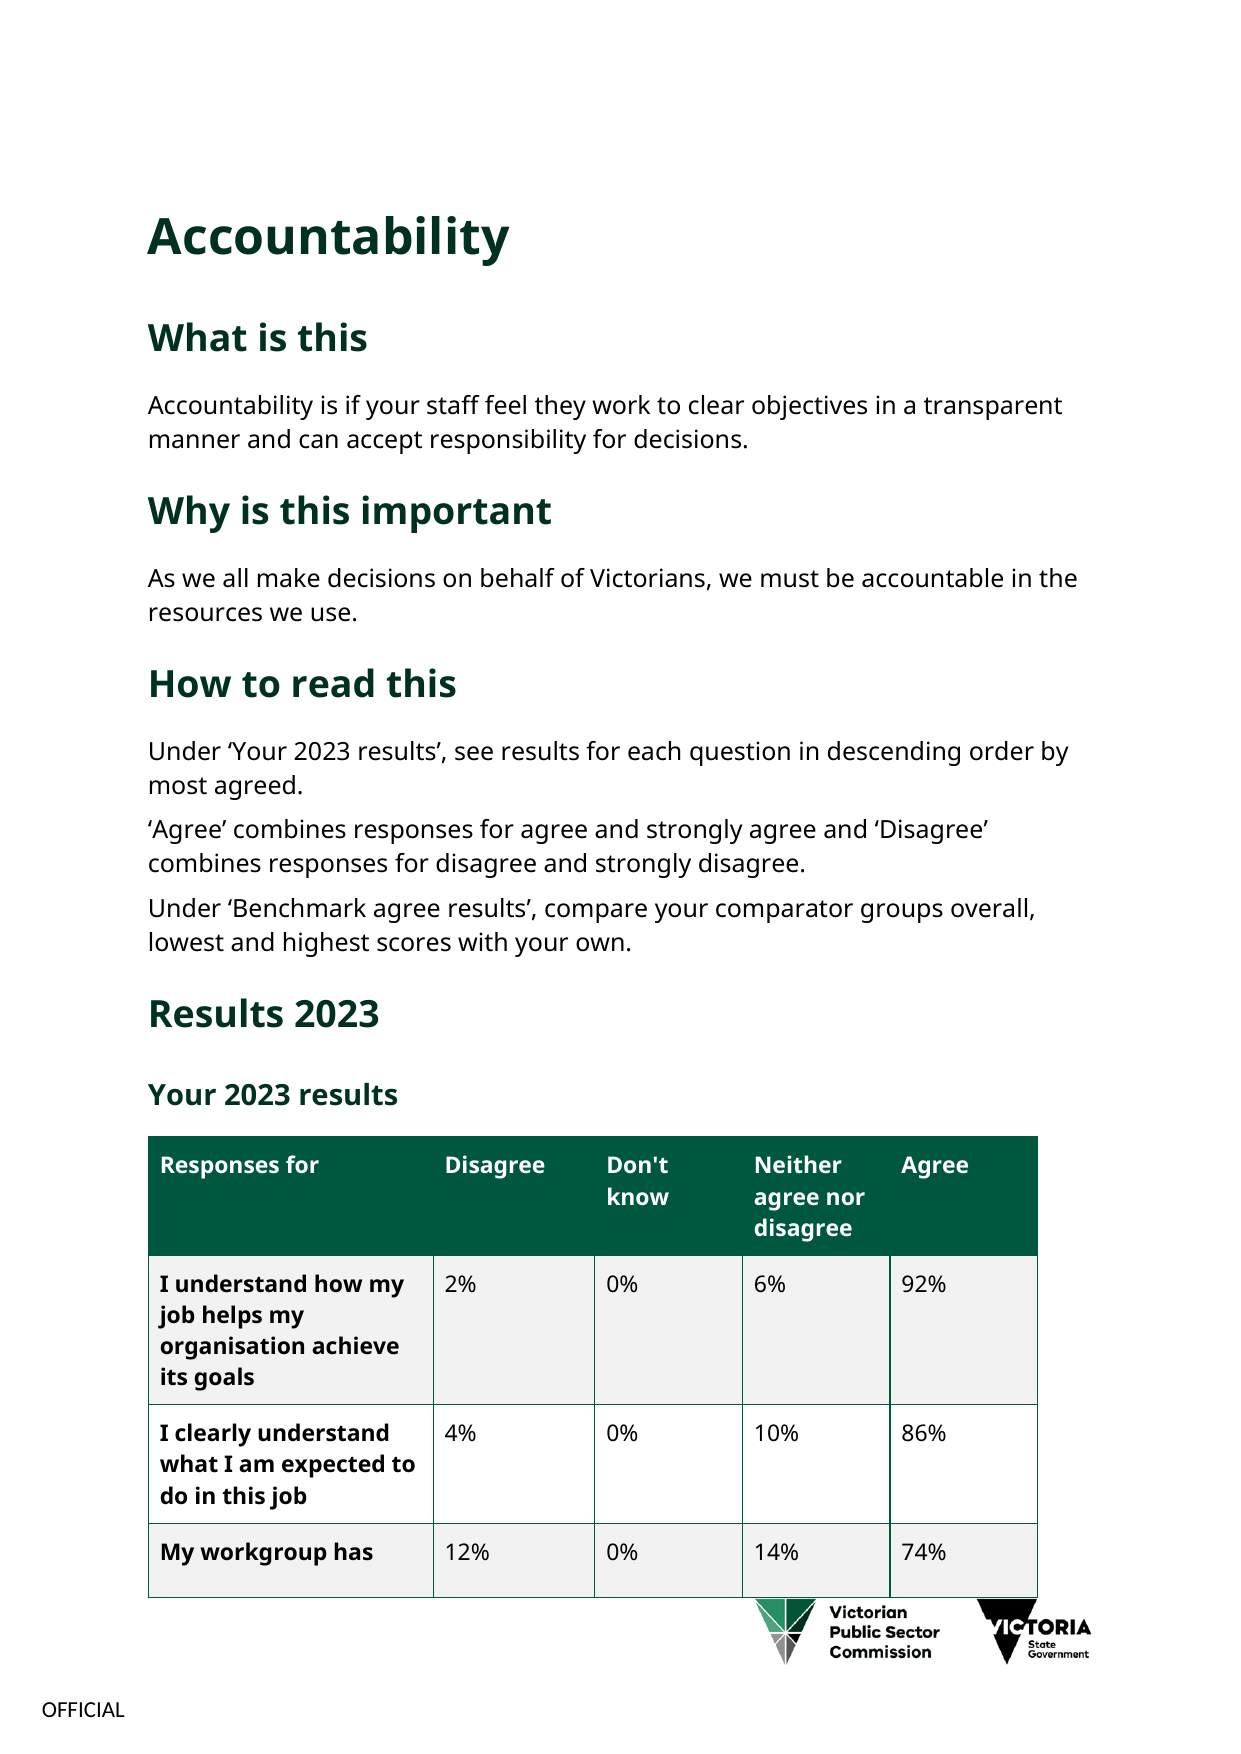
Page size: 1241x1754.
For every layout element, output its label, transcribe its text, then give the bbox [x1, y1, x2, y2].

subtitle Accountability [148, 201, 1092, 269]
subtitle Results 2023 [148, 988, 1092, 1039]
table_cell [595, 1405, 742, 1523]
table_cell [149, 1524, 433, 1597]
text As we all make decisions on behalf of Victorians, we must be accountable in the resources we use. [148, 560, 1092, 628]
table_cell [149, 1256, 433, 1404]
picture [754, 1598, 1093, 1666]
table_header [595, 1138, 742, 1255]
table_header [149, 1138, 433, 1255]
subtitle Your 2023 results [148, 1074, 1092, 1114]
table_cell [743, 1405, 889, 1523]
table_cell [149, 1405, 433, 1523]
subtitle What is this [148, 311, 1092, 362]
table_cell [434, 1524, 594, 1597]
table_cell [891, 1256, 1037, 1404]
subtitle Why is this important [148, 484, 1092, 536]
text Under ‘Benchmark agree results’, compare your comparator groups overall, lowest and highest scores with your own. [148, 890, 1092, 958]
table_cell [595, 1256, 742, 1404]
text ‘Agree’ combines responses for agree and strongly agree and ‘Disagree’ combines responses for disagree and strongly disagree. [148, 812, 1092, 880]
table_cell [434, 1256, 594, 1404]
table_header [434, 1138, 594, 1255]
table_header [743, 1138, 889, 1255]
text Under ‘Your 2023 results’, see results for each question in descending order by most agreed. [148, 733, 1092, 802]
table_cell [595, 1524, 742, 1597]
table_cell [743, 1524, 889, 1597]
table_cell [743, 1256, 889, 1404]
subtitle How to read this [148, 658, 1092, 709]
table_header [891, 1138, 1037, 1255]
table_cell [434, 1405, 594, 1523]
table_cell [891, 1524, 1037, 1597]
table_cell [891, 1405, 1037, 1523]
text Accountability is if your staff feel they work to clear objectives in a transparent manner and can accept responsibility for decisions. [148, 387, 1092, 455]
